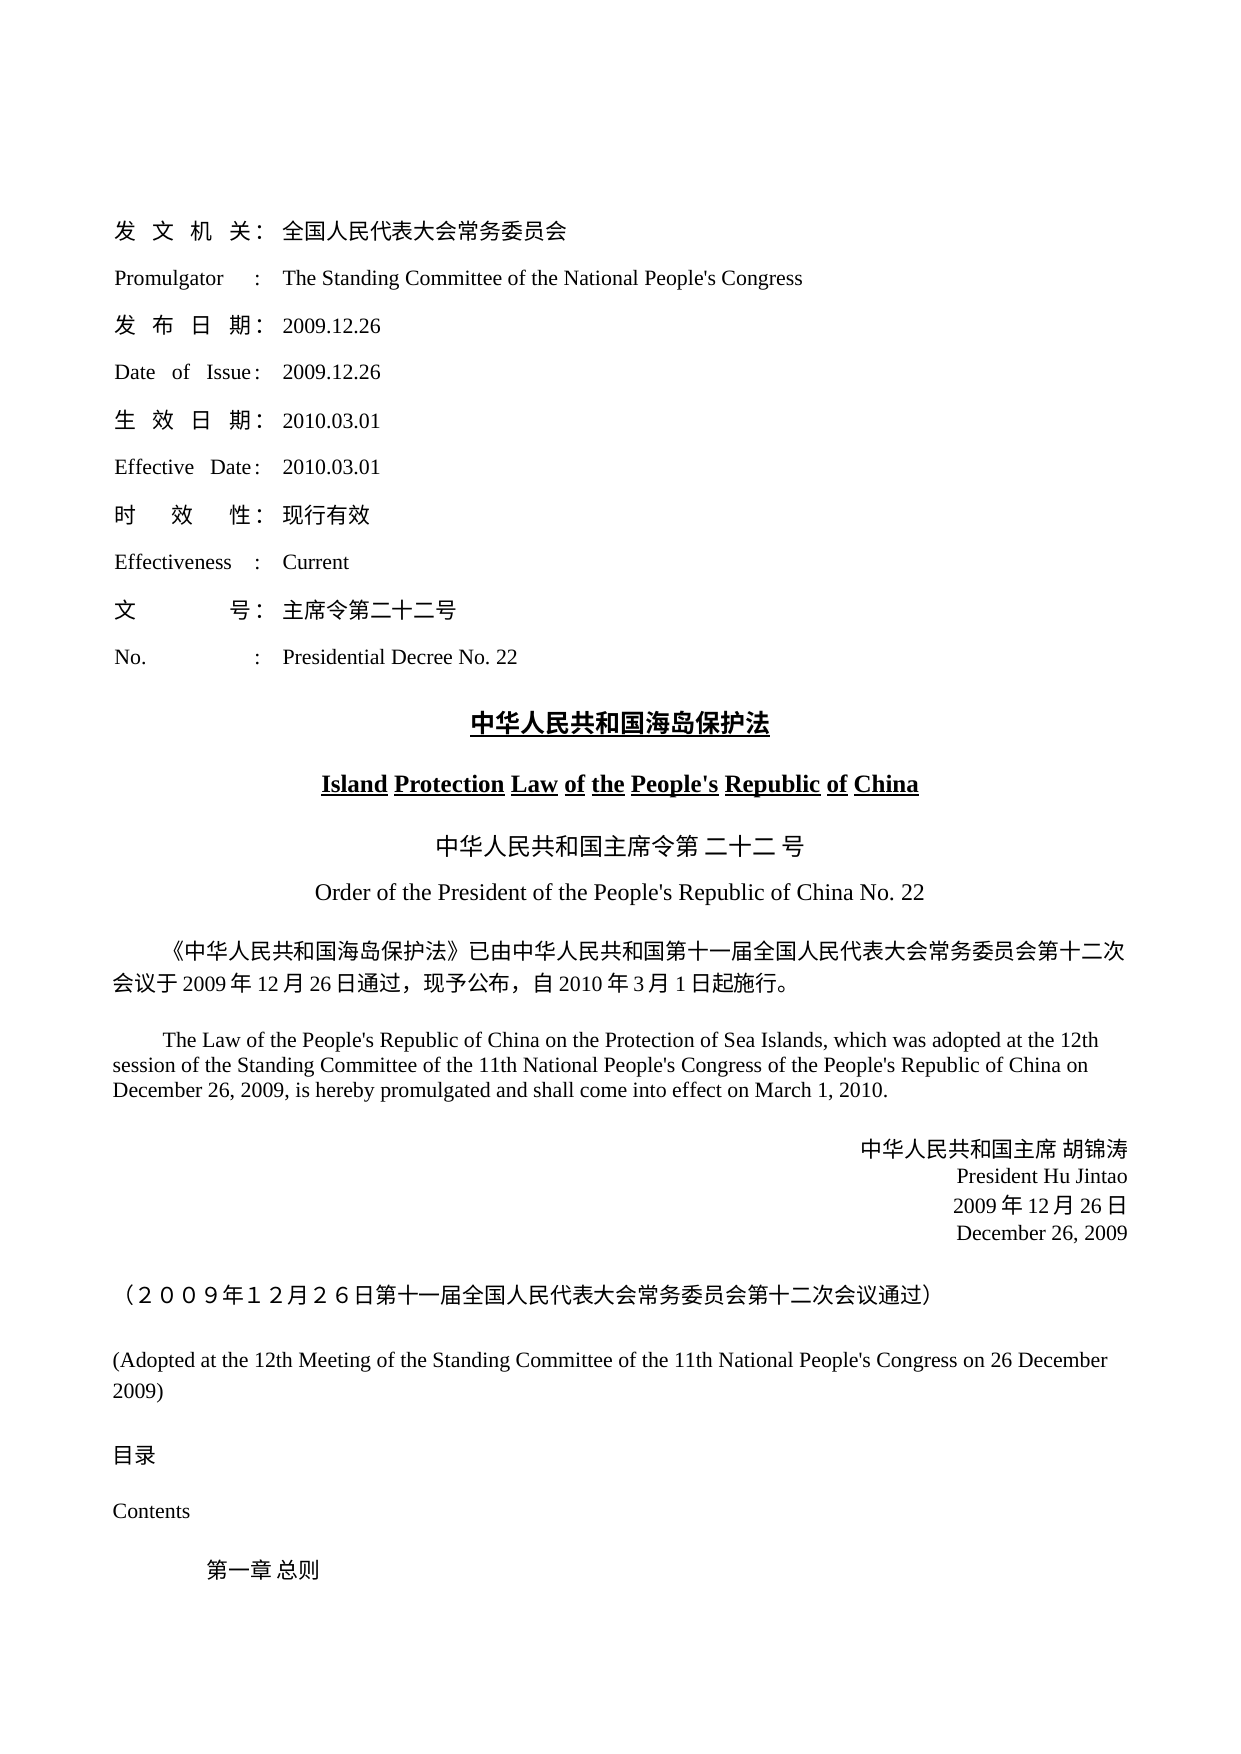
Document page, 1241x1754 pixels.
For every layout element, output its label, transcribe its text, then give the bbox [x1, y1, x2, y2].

table_cell ： : [253, 580, 281, 675]
table_cell 时效性 Effectiveness [113, 485, 253, 580]
table_header 全国人民代表大会常务委员会 The Standing Committee of the National People's Congress [281, 201, 809, 296]
text The Law of the People's Republic of China on the Protection of Sea Islands, which was adopted at the 12th session of the Standing Committee of the 11th National People's Congress of the People's Republic of China on December 26, 2009, is hereby promulgated and shall come into effect on March 1, 2010. [112, 1027, 1128, 1102]
text Contents [112, 1498, 1128, 1524]
table_cell 主席令第二十二号 Presidential Decree No. 22 [281, 580, 809, 675]
text December 26, 2009 [112, 1220, 1128, 1245]
subtitle Order of the President of the People's Republic of China No. 22 [128, 878, 1112, 905]
text 2009年12月26日 [112, 1188, 1128, 1220]
subtitle 中华人民共和国海岛保护法 [112, 704, 1128, 740]
table_header 发文机关 Promulgator [113, 201, 253, 296]
table_cell 2009.12.26 2009.12.26 [281, 296, 809, 390]
text 目录 [112, 1438, 1128, 1469]
subtitle Island Protection Law of the People's Republic of China [112, 769, 1128, 798]
table_cell 发布日期 Date of Issue [113, 296, 253, 390]
subtitle 中华人民共和国主席令第 二十二 号 [128, 827, 1112, 862]
table_header ： : [253, 201, 281, 296]
table_cell 生效日期 Effective Date [113, 390, 253, 485]
table_cell ： : [253, 485, 281, 580]
table_cell 文号 No. [113, 580, 253, 675]
table_cell ： : [253, 390, 281, 485]
subtitle （２００９年１２月２６日第十一届全国人民代表大会常务委员会第十二次会议通过） [112, 1278, 1128, 1309]
text 《中华人民共和国海岛保护法》已由中华人民共和国第十一届全国人民代表大会常务委员会第十二次会议于2009年12月26日通过，现予公布，自2010年3月1日起施行。 [112, 934, 1128, 998]
text 中华人民共和国主席 胡锦涛 [112, 1132, 1128, 1163]
table_cell 现行有效 Current [281, 485, 809, 580]
text 第一章 总则 [112, 1553, 1128, 1584]
table_cell ： : [253, 296, 281, 390]
subtitle (Adopted at the 12th Meeting of the Standing Committee of the 11th National People's Congress on 26 December 2009) [112, 1342, 1128, 1405]
text President Hu Jintao [112, 1163, 1128, 1188]
table_cell 2010.03.01 2010.03.01 [281, 390, 809, 485]
